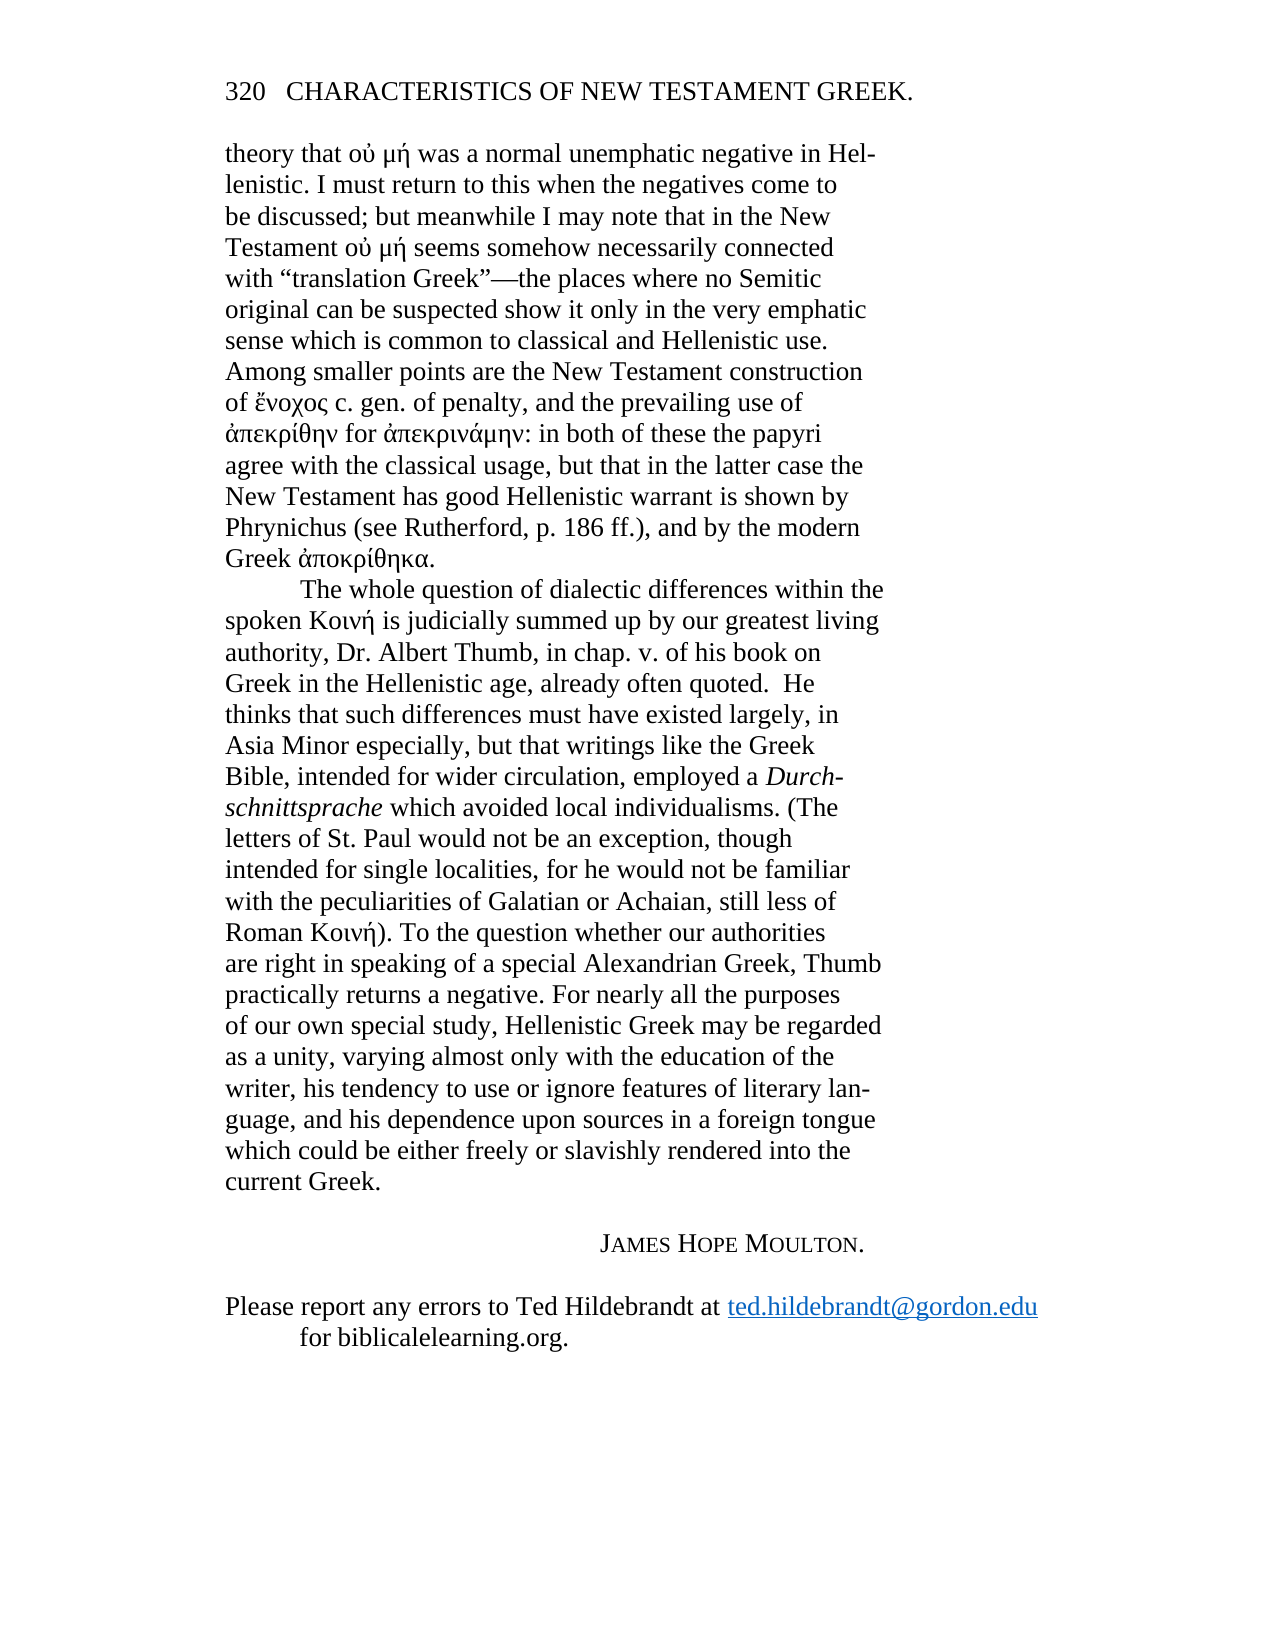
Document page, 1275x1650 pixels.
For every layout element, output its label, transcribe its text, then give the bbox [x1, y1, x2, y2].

text as a unity, varying almost only with the education of the [225, 1041, 1125, 1072]
text of ἔνοχος c. gen. of penalty, and the prevailing use of [225, 386, 1125, 418]
text with “translation Greek”—the places where no Semitic [225, 262, 1125, 293]
text Minor especially, but that writings like the Greek [225, 729, 1125, 760]
text The whole question of dialectic differences within the [225, 573, 1125, 604]
text practically returns a negative. For nearly all the purposes [225, 978, 1125, 1009]
text are right in speaking of a special Alexandrian Greek, Thumb [225, 947, 1125, 978]
text authority, Dr. Albert Thumb, in chap. v. of his book on [225, 636, 1125, 667]
text with the peculiarities of Galatian or Achaian, still less of [225, 885, 1125, 916]
text guage, and his dependence upon sources in a foreign tongue [225, 1103, 1125, 1134]
text be discussed; but meanwhile I may note that in the New [225, 199, 1125, 231]
text Please report any errors to Ted Hildebrandt at ted.hildebrandt@gordon.edu for biblicalelearning.org. [225, 1290, 1125, 1352]
text Phrynichus (see , p. 186 ff.), and by the modern [225, 511, 1125, 542]
text New Testament has good Hellenistic warrant is shown by [225, 480, 1125, 511]
text Bible, intended for wider circulation, employed a Durch- [225, 760, 1125, 791]
text writer, his tendency to use or ignore features of literary lan- [225, 1072, 1125, 1103]
text of our own special study, Hellenistic Greek may be regarded [225, 1009, 1125, 1041]
text spoken Κοινή is judicially summed up by our greatest living [225, 604, 1125, 636]
text Greek in the Hellenistic age, already often quoted. He [225, 667, 1125, 698]
text agree with the classical usage, but that in the latter case the [225, 449, 1125, 480]
text intended for single localities, for he would not be familiar [225, 854, 1125, 885]
text Greek ἀποκρίθηκα. [225, 542, 1125, 573]
text ἀπεκρίθην for ἀπεκρινάμην: in both of these the papyri [225, 418, 1125, 449]
text which could be either freely or slavishly rendered into the [225, 1134, 1125, 1165]
text letters of would not be an exception, though [225, 822, 1125, 854]
text Roman Κοινή). To the question whether our authorities [225, 916, 1125, 947]
text 320 CHARACTERISTICS OF NEW TESTAMENT GREEK. [225, 75, 1125, 106]
text lenistic. I must return to this when the negatives come to [225, 168, 1125, 199]
text thinks that such differences must have existed largely, in [225, 698, 1125, 729]
text theory that οὐ μή was a normal unemphatic negative in Hel- [225, 137, 1125, 168]
text original can be suspected show it only in the very emphatic [225, 293, 1125, 324]
text schnittsprache which avoided local individualisms. (The [225, 791, 1125, 822]
text sense which is common to classical and Hellenistic use. [225, 324, 1125, 355]
text Among smaller points are the New Testament construction [225, 355, 1125, 386]
text current Greek. [225, 1165, 1125, 1196]
text James Hope Moulton. [525, 1227, 1125, 1258]
text Testament οὐ μή seems somehow necessarily connected [225, 231, 1125, 262]
